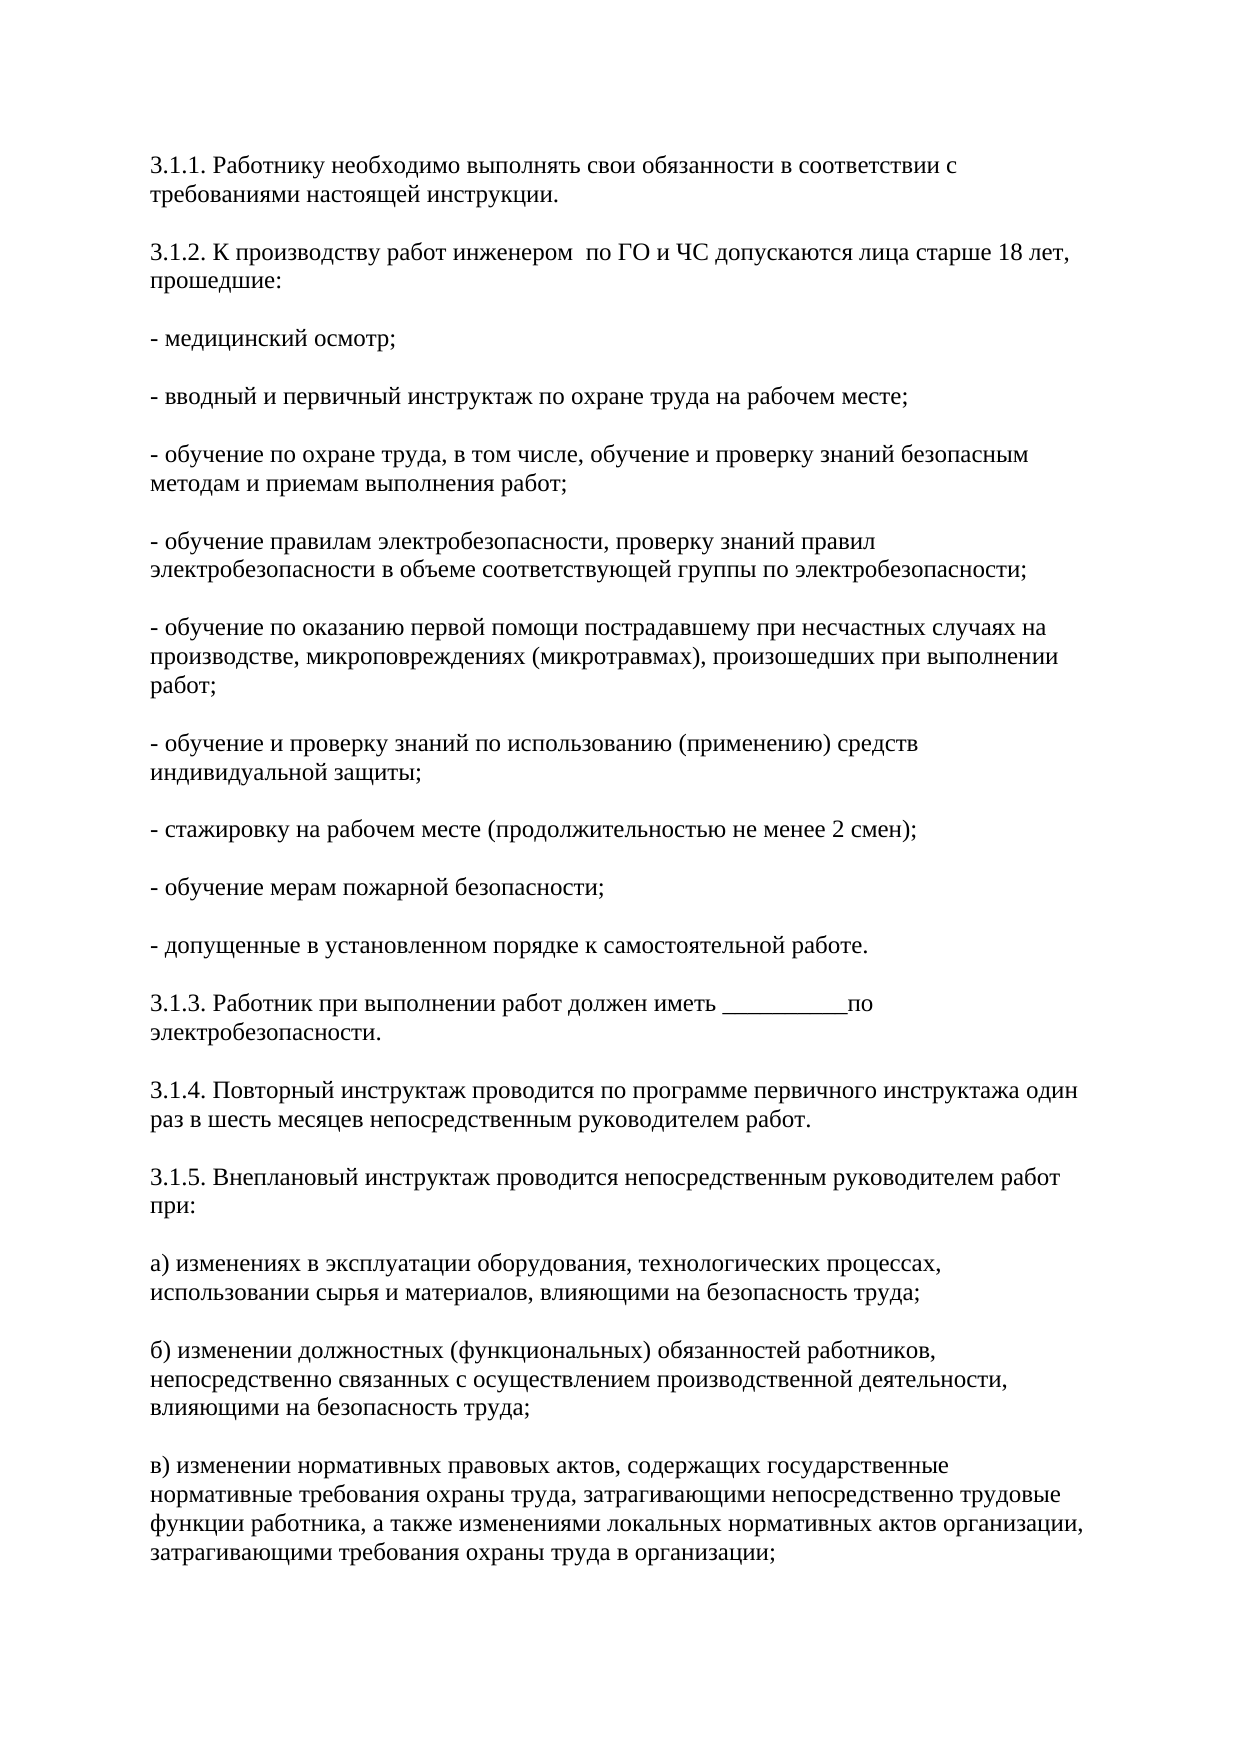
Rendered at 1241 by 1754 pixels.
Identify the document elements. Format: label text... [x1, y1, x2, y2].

text - обучение по оказанию первой помощи пострадавшему при несчастных случаях на производстве, микроповреждениях (микротравмах), произошедших при выполнении работ; [150, 612, 1090, 699]
text б) изменении должностных (функциональных) обязанностей работников, непосредственно связанных с осуществлением производственной деятельности, влияющими на безопасность труда; [150, 1335, 1090, 1421]
text - стажировку на рабочем месте (продолжительностью не менее 2 смен); [150, 814, 1090, 843]
text в) изменении нормативных правовых актов, содержащих государственные нормативные требования охраны труда, затрагивающими непосредственно трудовые функции работника, а также изменениями локальных нормативных актов организации, затрагивающими требования охраны труда в организации; [150, 1450, 1090, 1565]
text - вводный и первичный инструктаж по охране труда на рабочем месте; [150, 381, 1090, 410]
text 3.1.2. К производству работ инженером по ГО и ЧС допускаются лица старше 18 лет, прошедшие: [150, 237, 1090, 294]
text 3.1.3. Работник при выполнении работ должен иметь __________по электробезопасности. [150, 988, 1090, 1046]
text - обучение и проверку знаний по использованию (применению) средств индивидуальной защиты; [150, 728, 1090, 785]
text 3.1.5. Внеплановый инструктаж проводится непосредственным руководителем работ при: [150, 1162, 1090, 1219]
text - обучение мерам пожарной безопасности; [150, 872, 1090, 901]
text - обучение правилам электробезопасности, проверку знаний правил электробезопасности в объеме соответствующей группы по электробезопасности; [150, 526, 1090, 583]
text а) изменениях в эксплуатации оборудования, технологических процессах, использовании сырья и материалов, влияющими на безопасность труда; [150, 1248, 1090, 1306]
text - медицинский осмотр; [150, 323, 1090, 352]
text - допущенные в установленном порядке к самостоятельной работе. [150, 930, 1090, 959]
text 3.1.1. Работнику необходимо выполнять свои обязанности в соответствии с требованиями настоящей инструкции. [150, 150, 1090, 207]
text 3.1.4. Повторный инструктаж проводится по программе первичного инструктажа один раз в шесть месяцев непосредственным руководителем работ. [150, 1075, 1090, 1132]
text - обучение по охране труда, в том числе, обучение и проверку знаний безопасным методам и приемам выполнения работ; [150, 439, 1090, 497]
